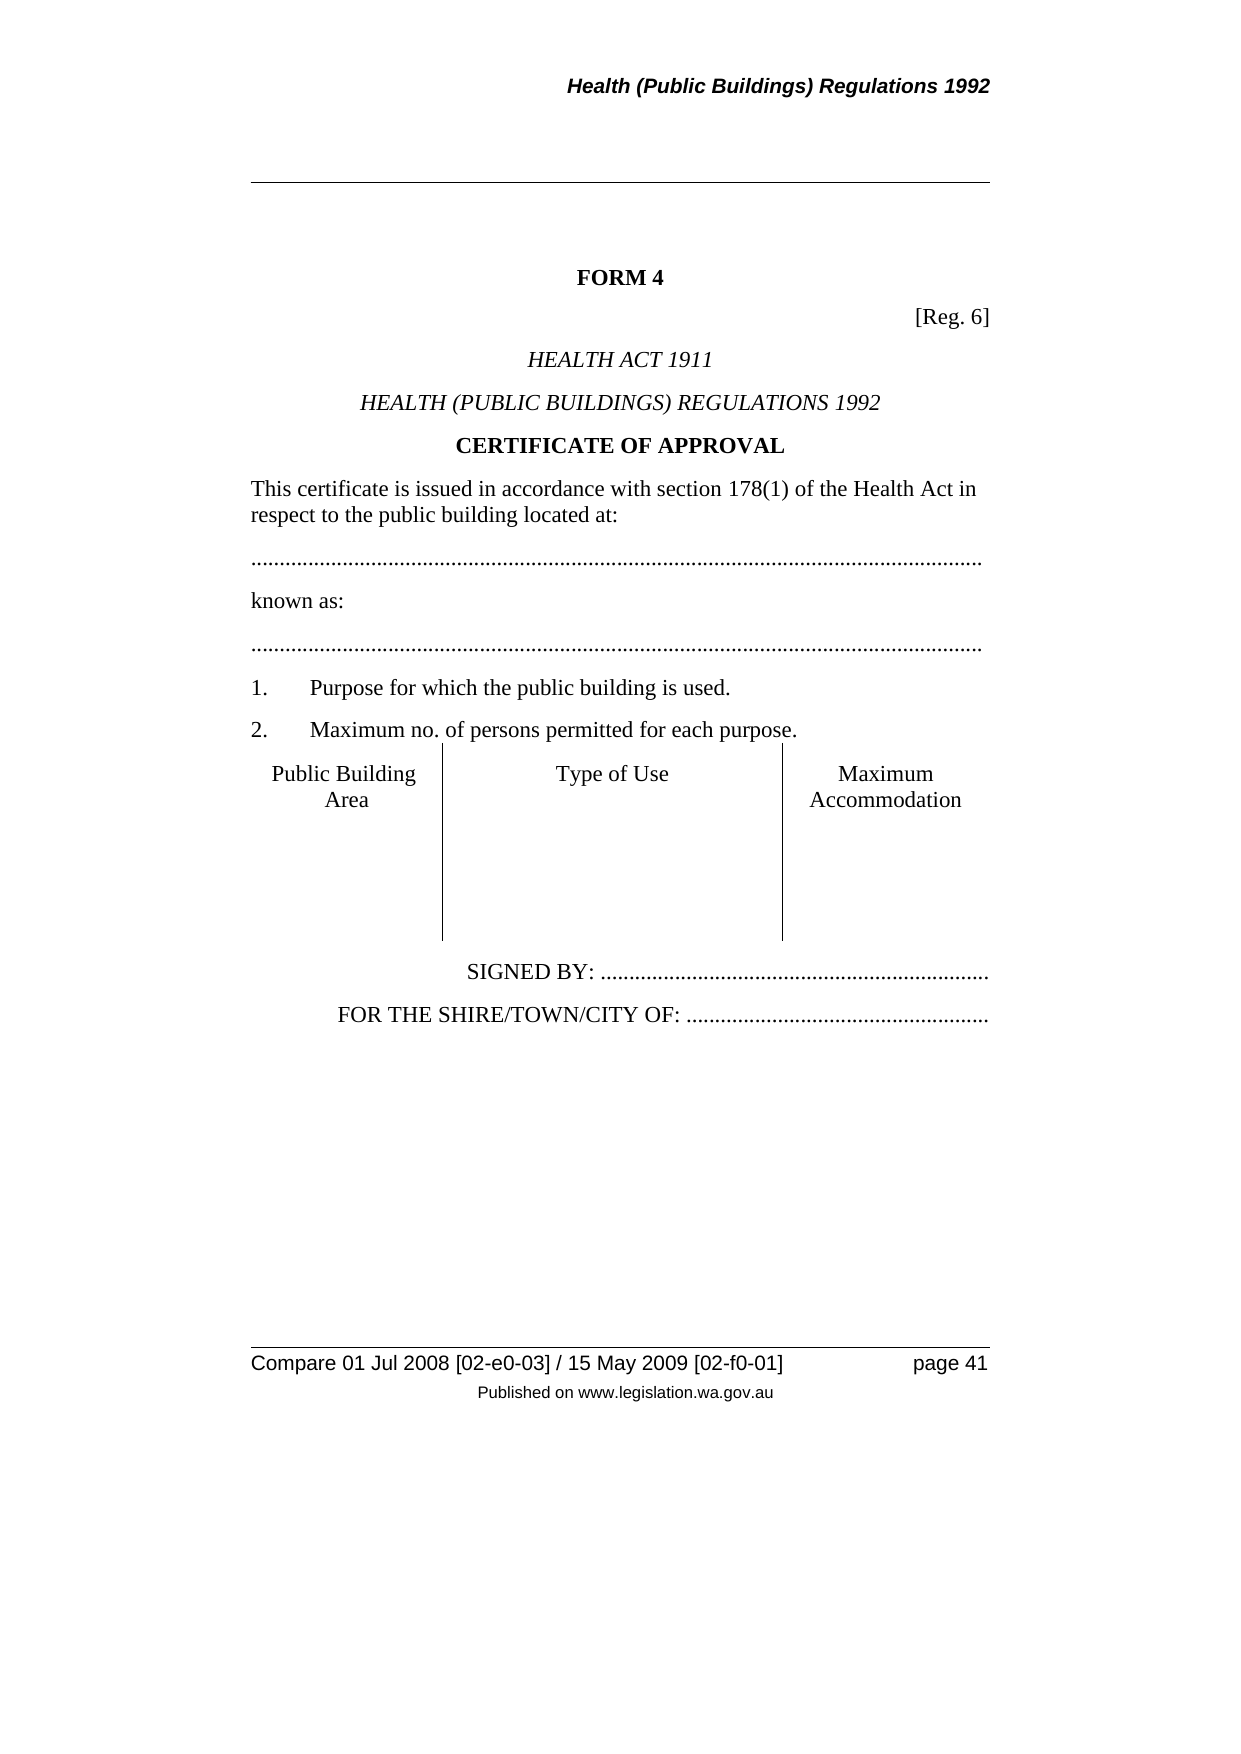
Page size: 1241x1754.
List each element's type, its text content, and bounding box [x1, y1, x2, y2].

table_header Type of Use [443, 743, 782, 941]
subtitle FORM 4 [251, 264, 990, 291]
table_header Public Building Area [251, 743, 442, 941]
table_header Maximum Accommodation [783, 743, 989, 941]
subtitle CERTIFICATE OF APPROVAL [251, 432, 990, 458]
text ................................................................................................................................ [251, 631, 990, 657]
text known as: [251, 587, 990, 614]
subtitle HEALTH ACT 1911 [251, 346, 990, 372]
text SIGNED BY: .................................................................... [251, 958, 990, 984]
text ................................................................................................................................ [251, 544, 990, 571]
subtitle HEALTH (PUBLIC BUILDINGS) REGULATIONS 1992 [251, 389, 990, 415]
text 1. Purpose for which the public building is used. [251, 673, 990, 700]
text This certificate is issued in accordance with section 178(1) of the Health Act in respect to the public building located at: [251, 475, 990, 528]
text [Reg. 6] [251, 303, 990, 329]
text FOR THE SHIRE/TOWN/CITY OF: ..................................................... [251, 1001, 990, 1027]
text 2. Maximum no. of persons permitted for each purpose. [251, 717, 990, 743]
